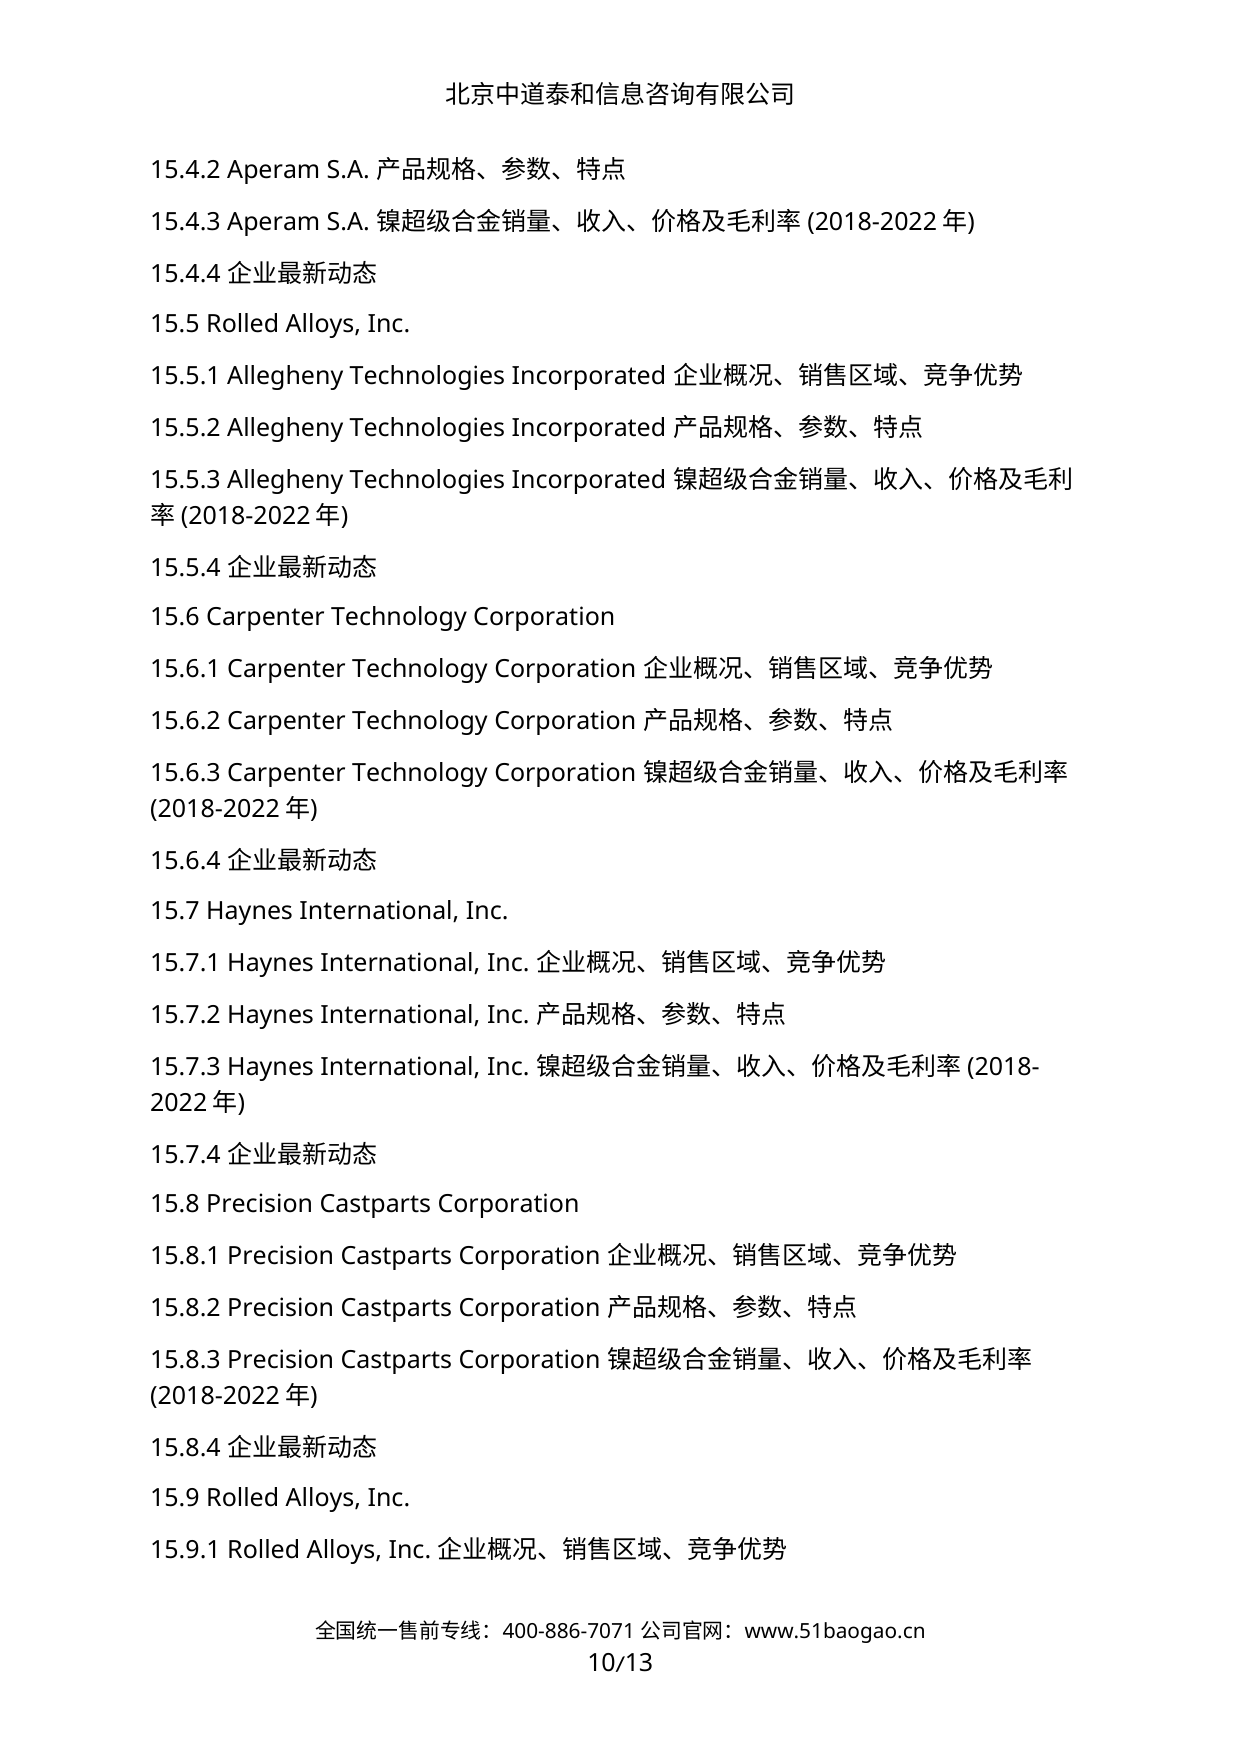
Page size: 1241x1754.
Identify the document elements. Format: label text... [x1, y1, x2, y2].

text 15.5 Rolled Alloys, Inc. [150, 306, 1090, 340]
text 15.8.3 Precision Castparts Corporation 镍超级合金销量、收入、价格及毛利率 (2018-2022年) [150, 1339, 1090, 1412]
text 15.5.2 Allegheny Technologies Incorporated 产品规格、参数、特点 [150, 407, 1090, 443]
text 15.5.4 企业最新动态 [150, 547, 1090, 583]
text 15.4.4 企业最新动态 [150, 254, 1090, 290]
text 15.6.1 Carpenter Technology Corporation 企业概况、销售区域、竞争优势 [150, 649, 1090, 685]
text 15.6.3 Carpenter Technology Corporation 镍超级合金销量、收入、价格及毛利率 (2018-2022年) [150, 752, 1090, 825]
text 15.7.2 Haynes International, Inc. 产品规格、参数、特点 [150, 994, 1090, 1030]
text 15.6 Carpenter Technology Corporation [150, 599, 1090, 633]
text 15.9 Rolled Alloys, Inc. [150, 1479, 1090, 1513]
text 15.8 Precision Castparts Corporation [150, 1186, 1090, 1220]
text 15.5.3 Allegheny Technologies Incorporated 镍超级合金销量、收入、价格及毛利率 (2018-2022年) [150, 459, 1090, 532]
text 15.7.3 Haynes International, Inc. 镍超级合金销量、收入、价格及毛利率 (2018-2022年) [150, 1046, 1090, 1118]
text 15.9.1 Rolled Alloys, Inc. 企业概况、销售区域、竞争优势 [150, 1529, 1090, 1565]
text 15.8.1 Precision Castparts Corporation 企业概况、销售区域、竞争优势 [150, 1236, 1090, 1272]
text 15.7 Haynes International, Inc. [150, 892, 1090, 927]
text 15.8.2 Precision Castparts Corporation 产品规格、参数、特点 [150, 1287, 1090, 1324]
text 15.6.2 Carpenter Technology Corporation 产品规格、参数、特点 [150, 701, 1090, 737]
text 15.7.4 企业最新动态 [150, 1134, 1090, 1170]
text 15.7.1 Haynes International, Inc. 企业概况、销售区域、竞争优势 [150, 942, 1090, 978]
text 15.8.4 企业最新动态 [150, 1427, 1090, 1464]
text 15.4.3 Aperam S.A. 镍超级合金销量、收入、价格及毛利率 (2018-2022年) [150, 202, 1090, 238]
text 15.4.2 Aperam S.A. 产品规格、参数、特点 [150, 150, 1090, 186]
text 15.6.4 企业最新动态 [150, 841, 1090, 877]
text 15.5.1 Allegheny Technologies Incorporated 企业概况、销售区域、竞争优势 [150, 355, 1090, 392]
